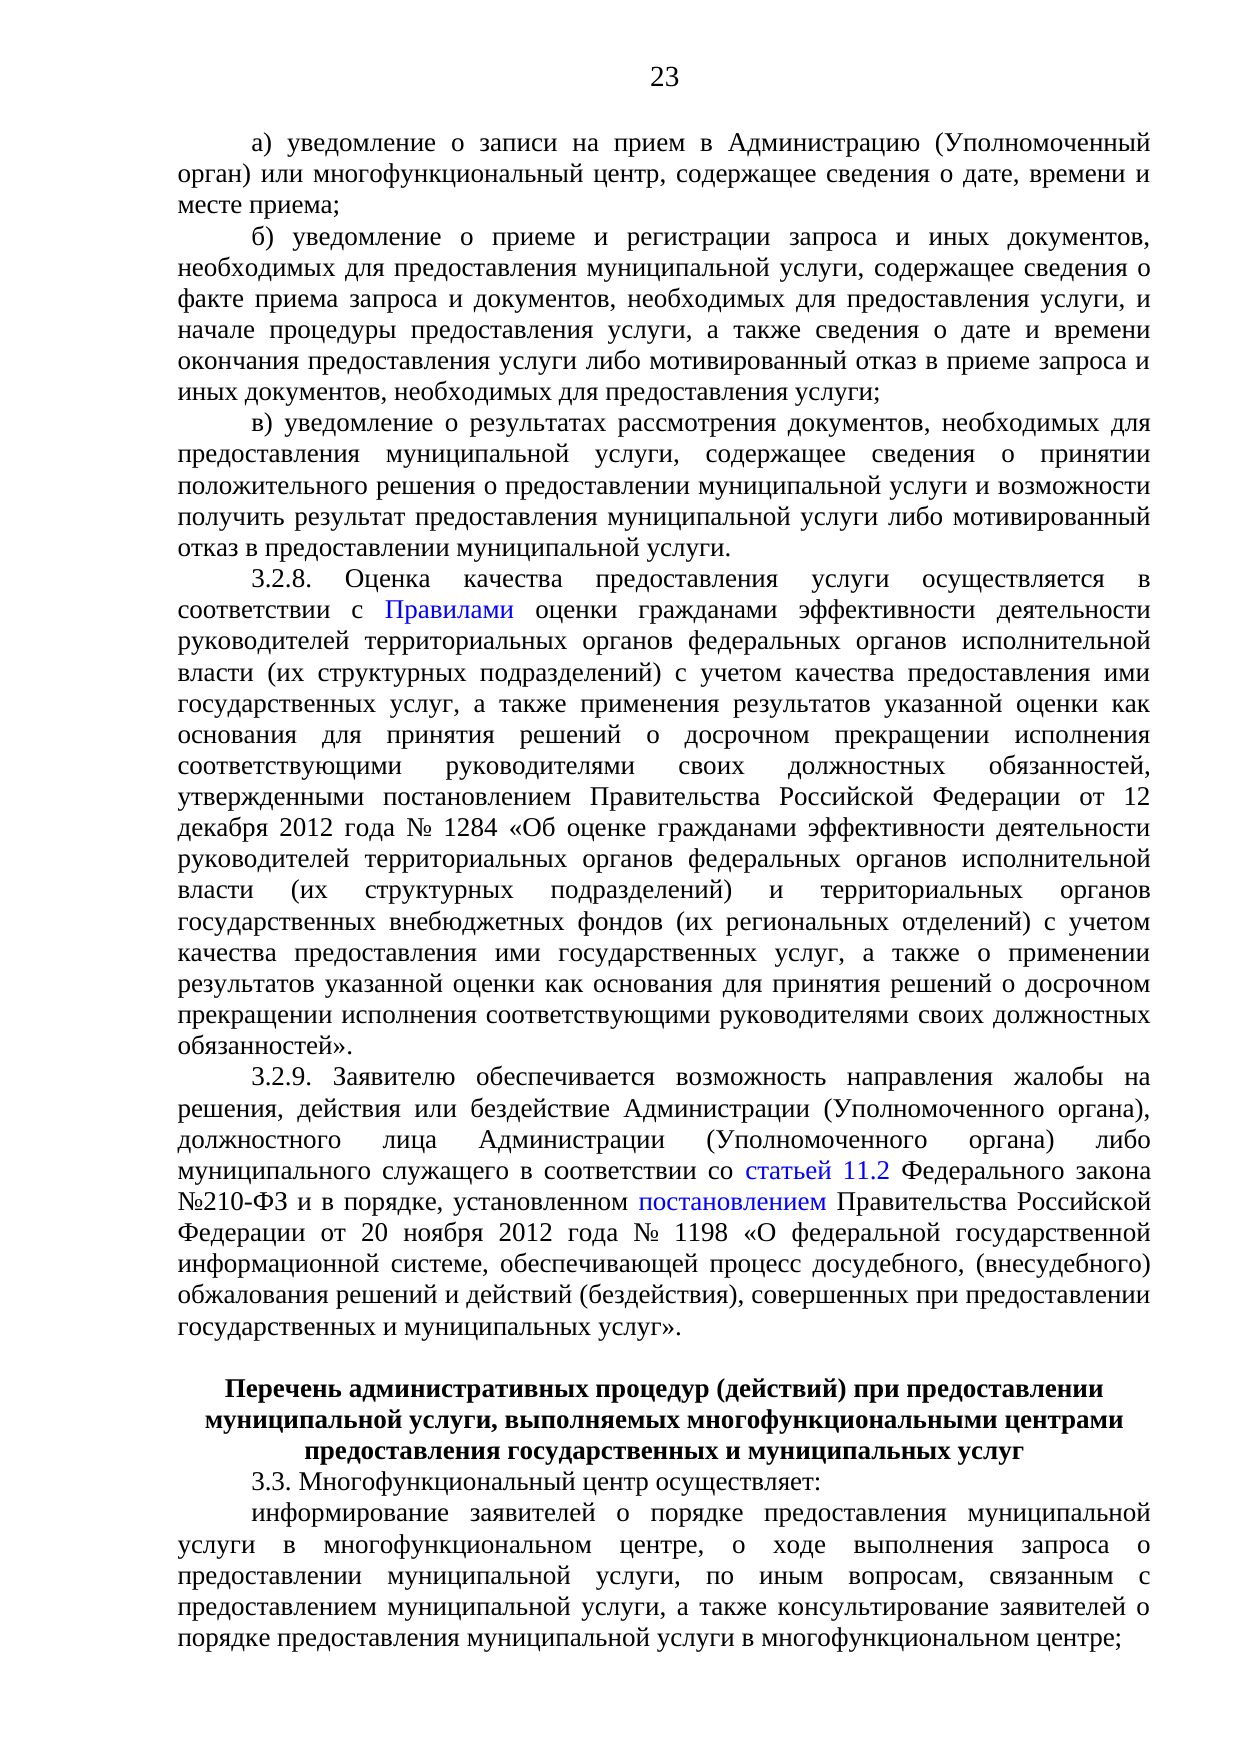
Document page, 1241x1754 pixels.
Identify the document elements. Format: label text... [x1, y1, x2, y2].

text информирование заявителей о порядке предоставления муниципальной услуги в многофункциональном центре, о ходе выполнения запроса о предоставлении муниципальной услуги, по иным вопросам, связанным с предоставлением муниципальной услуги, а также консультирование заявителей о порядке предоставления муниципальной услуги в многофункциональном центре; [177, 1497, 1152, 1652]
text 3.2.9. Заявителю обеспечивается возможность направления жалобы на решения, действия или бездействие Администрации (Уполномоченного органа), должностного лица Администрации (Уполномоченного органа) либо муниципального служащего в соответствии со статьей 11.2 Федерального закона №210-ФЗ и в порядке, установленном постановлением Правительства Российской Федерации от 20 ноября 2012 года № 1198 «О федеральной государственной информационной системе, обеспечивающей процесс досудебного, (внесудебного) обжалования решений и действий (бездействия), совершенных при предоставлении государственных и муниципальных услуг». [177, 1061, 1152, 1341]
text 3.2.8. Оценка качества предоставления услуги осуществляется в соответствии с Правилами оценки гражданами эффективности деятельности руководителей территориальных органов федеральных органов исполнительной власти (их структурных подразделений) с учетом качества предоставления ими государственных услуг, а также применения результатов указанной оценки как основания для принятия решений о досрочном прекращении исполнения соответствующими руководителями своих должностных обязанностей, утвержденными постановлением Правительства Российской Федерации от 12 декабря 2012 года № 1284 «Об оценке гражданами эффективности деятельности руководителей территориальных органов федеральных органов исполнительной власти (их структурных подразделений) и территориальных органов государственных внебюджетных фондов (их региональных отделений) с учетом качества предоставления ими государственных услуг, а также о применении результатов указанной оценки как основания для принятия решений о досрочном прекращении исполнения соответствующими руководителями своих должностных обязанностей». [177, 562, 1152, 1061]
text Перечень административных процедур (действий) при предоставлении муниципальной услуги, выполняемых многофункциональными центрами предоставления государственных и муниципальных услуг [177, 1372, 1152, 1465]
text в) уведомление о результатах рассмотрения документов, необходимых для предоставления муниципальной услуги, содержащее сведения о принятии положительного решения о предоставлении муниципальной услуги и возможности получить результат предоставления муниципальной услуги либо мотивированный отказ в предоставлении муниципальной услуги. [177, 406, 1152, 562]
text а) уведомление о записи на прием в Администрацию (Уполномоченный орган) или многофункциональный центр, содержащее сведения о дате, времени и месте приема; [177, 126, 1152, 219]
text 3.3. Многофункциональный центр осуществляет: [177, 1465, 1152, 1497]
text б) уведомление о приеме и регистрации запроса и иных документов, необходимых для предоставления муниципальной услуги, содержащее сведения о факте приема запроса и документов, необходимых для предоставления услуги, и начале процедуры предоставления услуги, а также сведения о дате и времени окончания предоставления услуги либо мотивированный отказ в приеме запроса и иных документов, необходимых для предоставления услуги; [177, 219, 1152, 406]
